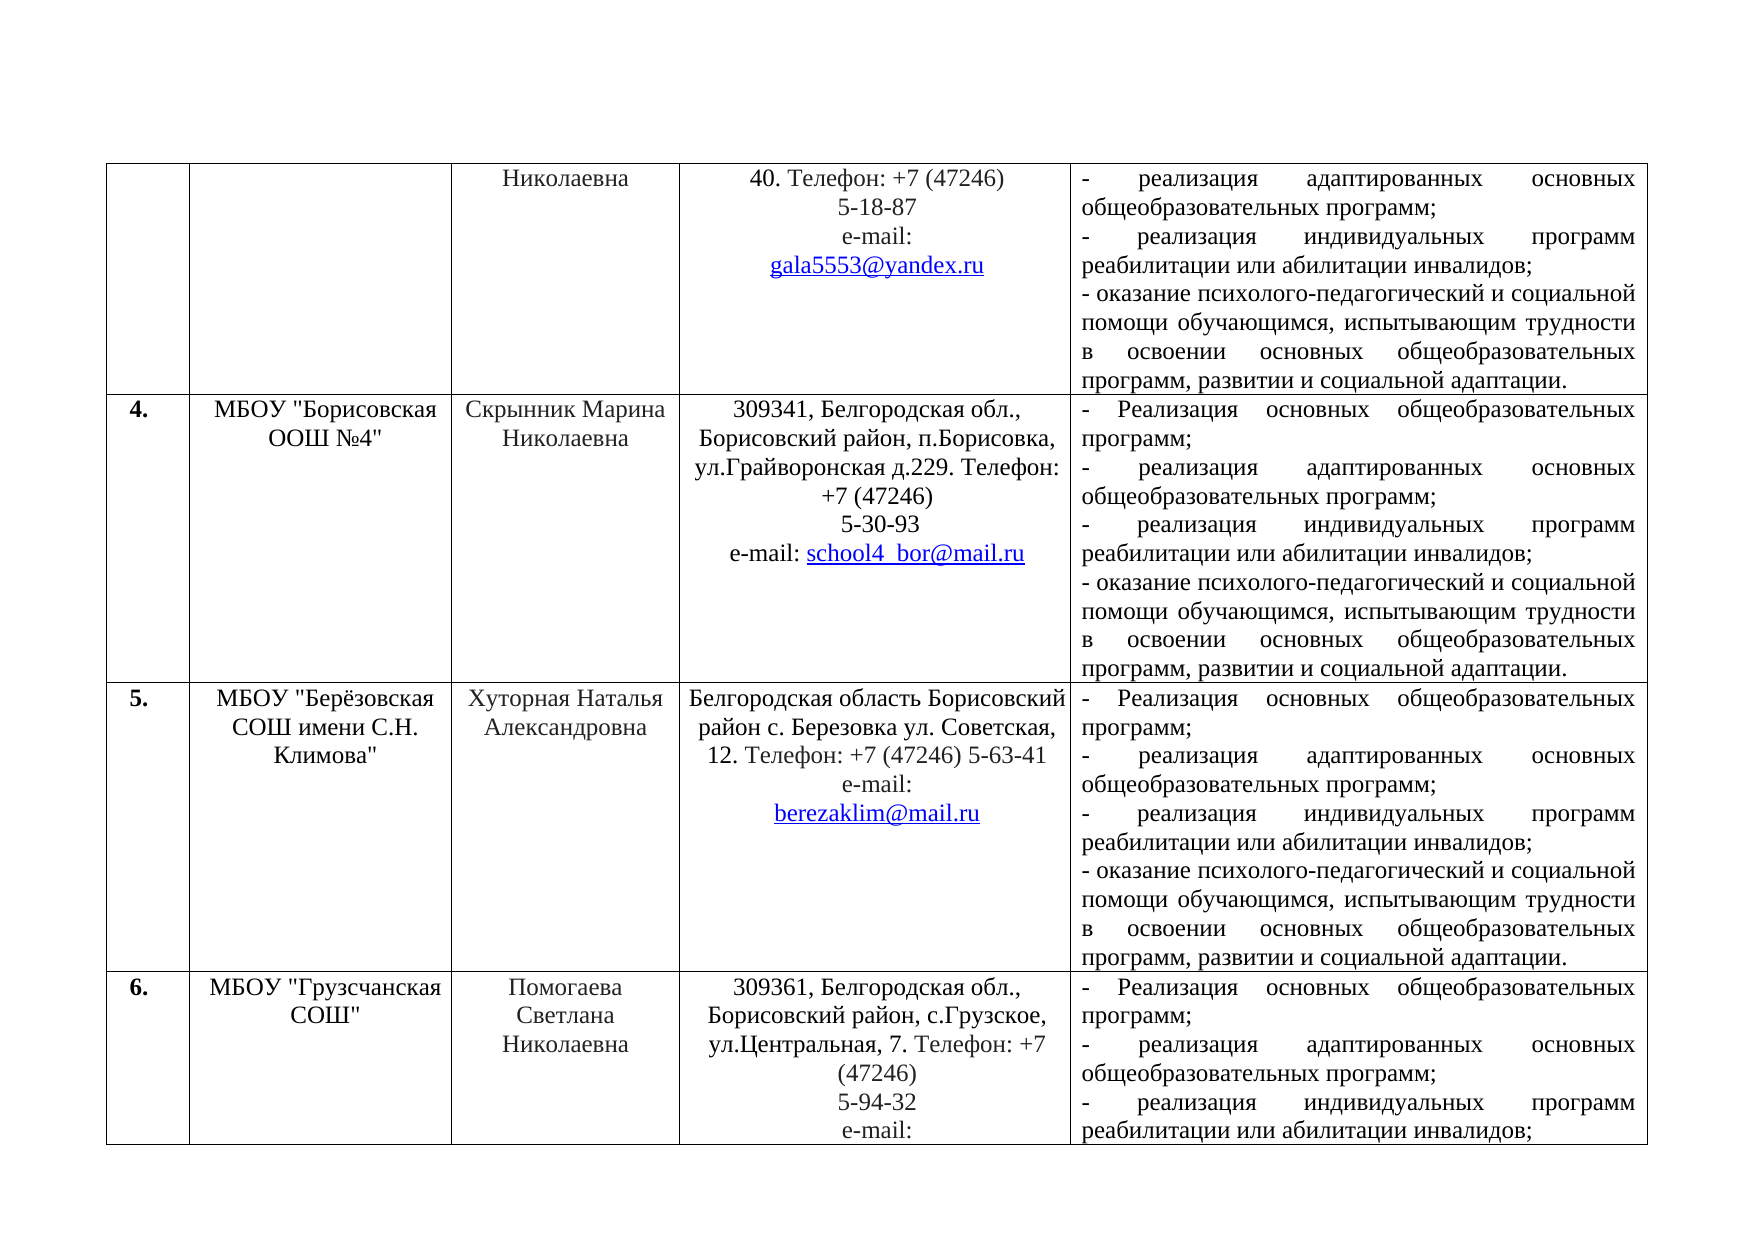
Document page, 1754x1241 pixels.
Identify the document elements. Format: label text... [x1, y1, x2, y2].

table_cell [107, 972, 189, 1144]
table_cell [1071, 164, 1647, 393]
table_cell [452, 972, 679, 1144]
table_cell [680, 164, 1070, 393]
table_cell [107, 164, 189, 393]
table_cell Скрынник Марина Николаевна [452, 395, 679, 682]
table_cell [107, 395, 189, 682]
table_cell [107, 683, 189, 971]
table_cell Белгородская область Борисовский район с. Березовка ул. Советская, 12. Телефон: +7 (47246) 5-63-41 e-mail: berezaklim@mail.ru [680, 683, 1070, 971]
table_cell 309341, Белгородская обл., Борисовский район, п.Борисовка, ул.Грайворонская д.229. Телефон: +7 (47246) 5-30-93 e-mail: school4_bor@mail.ru [680, 395, 1070, 682]
table_cell Хуторная Наталья Александровна [452, 683, 679, 971]
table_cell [1071, 972, 1647, 1144]
table_cell МБОУ "Берёзовская СОШ имени С.Н. Климова" [190, 683, 451, 971]
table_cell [452, 164, 679, 393]
table_cell МБОУ "Борисовская ООШ №4" [190, 395, 451, 682]
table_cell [190, 972, 451, 1144]
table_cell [680, 972, 1070, 1144]
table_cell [190, 164, 451, 393]
